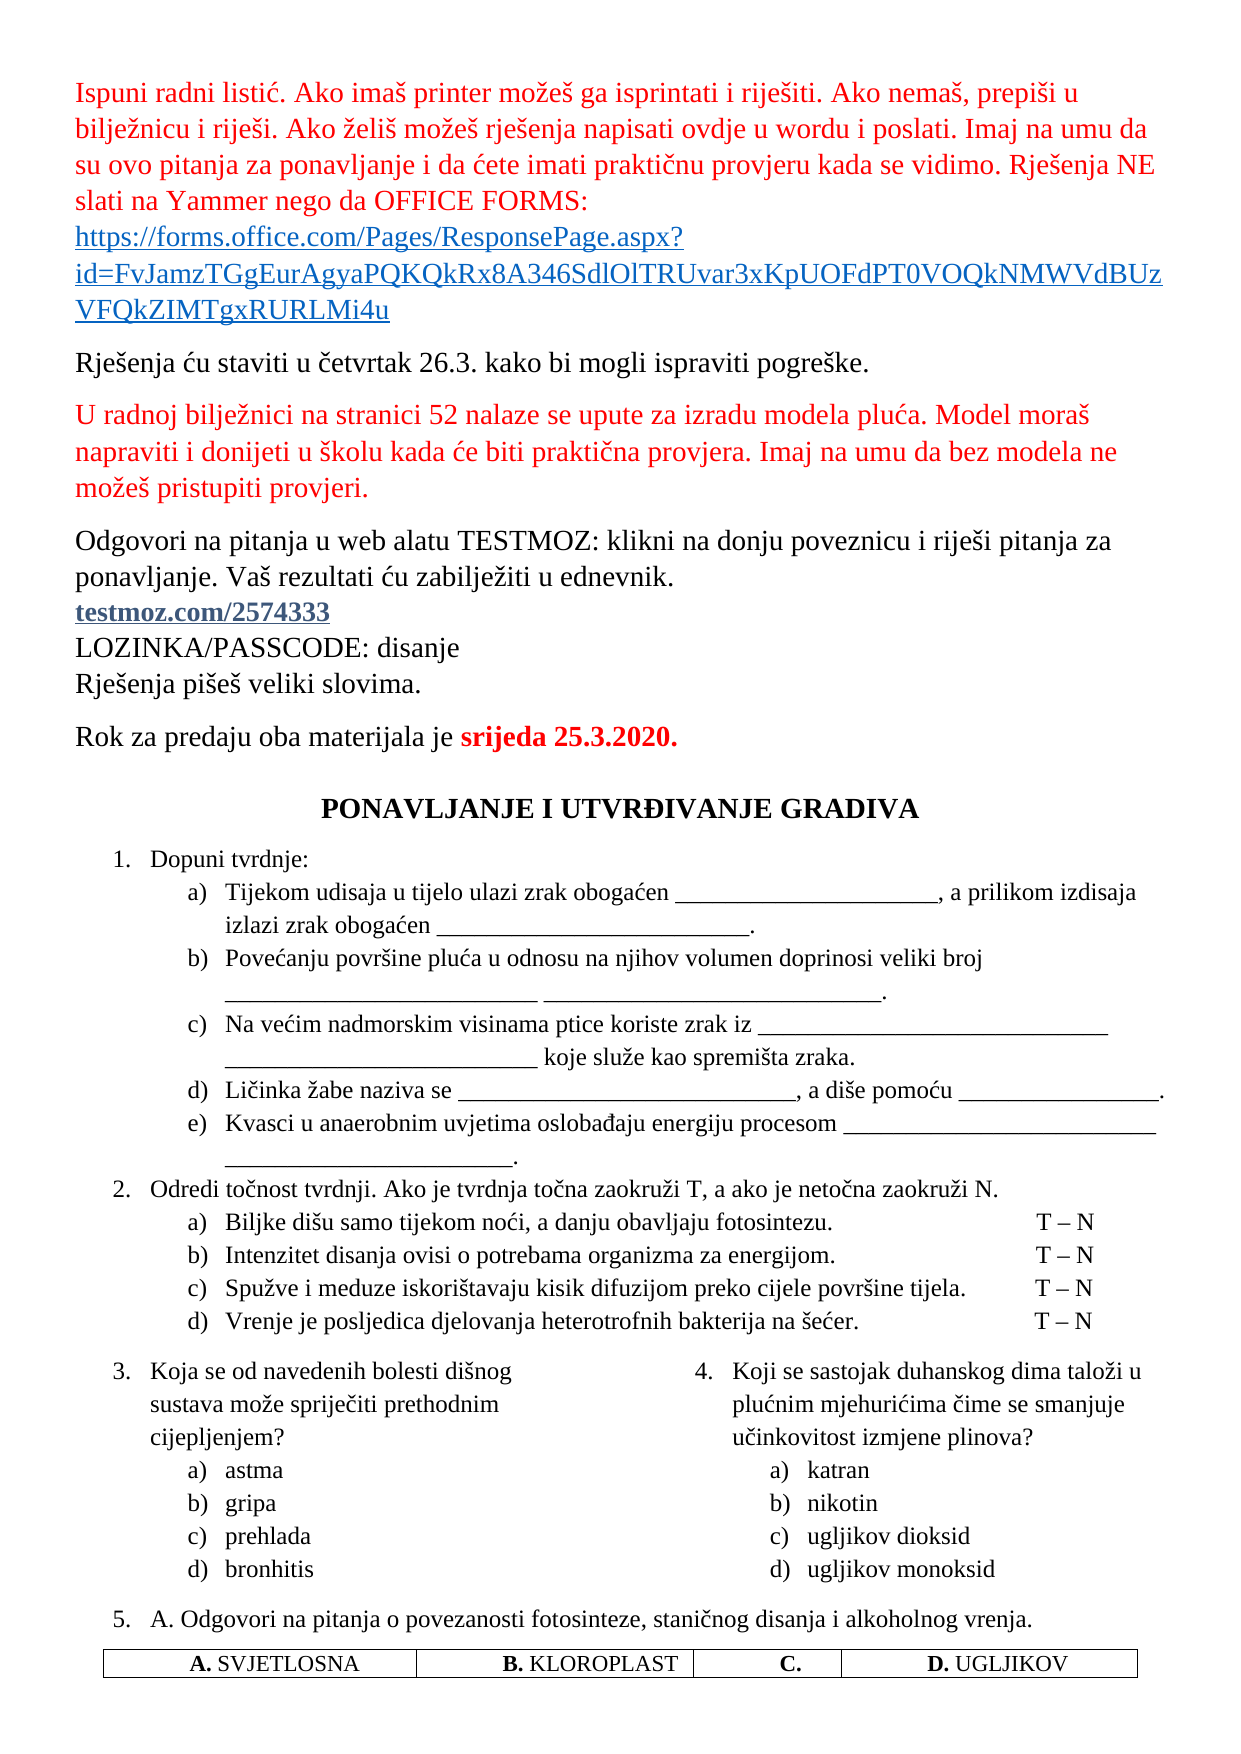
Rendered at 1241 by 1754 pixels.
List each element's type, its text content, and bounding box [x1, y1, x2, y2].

list nikotin [769, 1488, 1165, 1517]
list katran [769, 1455, 1165, 1484]
list Intenzitet disanja ovisi o potrebama organizma za energijom. T – N [187, 1240, 1165, 1269]
list Odredi točnost tvrdnji. Ako je tvrdnja točna zaokruži T, a ako je netočna zaokruži N. [112, 1174, 1165, 1203]
list Biljke dišu samo tijekom noći, a danju obavljaju fotosintezu. T – N [187, 1207, 1165, 1236]
list Vrenje je posljedica djelovanja heterotrofnih bakterija na šećer. T – N [187, 1306, 1165, 1335]
text Odgovori na pitanja u web alatu TESTMOZ: klikni na donju poveznicu i riješi pitanja za ponavljanje. Vaš rezultati ću zabilježiti u ednevnik. [75, 523, 1165, 592]
list Na većim nadmorskim visinama ptice koriste zrak iz ____________________________ _________________________ koje služe kao spremišta zraka. [187, 1009, 1165, 1071]
list bronhitis [187, 1554, 583, 1583]
list ugljikov dioksid [769, 1521, 1165, 1550]
table_header B. KLOROPLAST [417, 1650, 693, 1677]
text testmoz.com/2574333 [75, 595, 1165, 627]
text Ispuni radni listić. Ako imaš printer možeš ga isprintati i riješiti. Ako nemaš, prepiši u bilježnicu i riješi. Ako želiš možeš rješenja napisati ovdje u wordu i poslati. Imaj na umu da su ovo pitanja za ponavljanje i da ćete imati praktičnu provjeru kada se vidimo. Rješenja NE slati na Yammer nego da OFFICE FORMS: https://forms.office.com/Pages/ResponsePage.aspx?id=FvJamzTGgEurAgyaPQKQkRx8A346SdlOlTRUvar3xKpUOFdPT0VOQkNMWVdBUzVFQkZIMTgxRURLMi4u [75, 75, 1165, 325]
table_header D. UGLJIKOV DIOKSID [842, 1650, 1137, 1677]
list prehlada [187, 1521, 583, 1550]
text PONAVLJANJE I UTVRĐIVANJE GRADIVA [75, 791, 1165, 824]
list Povećanju površine pluća u odnosu na njihov volumen doprinosi veliki broj _________________________ ___________________________. [187, 943, 1165, 1005]
text LOZINKA/PASSCODE: disanje [75, 630, 1165, 663]
text U radnoj bilježnici na stranici 52 nalaze se upute za izradu modela pluća. Model moraš napraviti i donijeti u školu kada će biti praktična provjera. Imaj na umu da bez modela ne možeš pristupiti provjeri. [75, 397, 1165, 503]
list Koji se sastojak duhanskog dima taloži u plućnim mjehurićima čime se smanjuje učinkovitost izmjene plinova? [694, 1356, 1165, 1451]
text Rješenja pišeš veliki slovima. [75, 666, 1165, 699]
text Rok za predaju oba materijala je srijeda 25.3.2020. [75, 719, 1165, 752]
list Koja se od navedenih bolesti dišnog sustava može spriječiti prethodnim cijepljenjem? [112, 1356, 583, 1451]
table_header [104, 1650, 416, 1677]
text Rješenja ću staviti u četvrtak 26.3. kako bi mogli ispraviti pogreške. [75, 345, 1165, 378]
list astma [187, 1455, 583, 1484]
list ugljikov monoksid [769, 1554, 1165, 1583]
list gripa [187, 1488, 583, 1517]
table_header C. VODA [694, 1650, 841, 1677]
list Tijekom udisaja u tijelo ulazi zrak obogaćen _____________________, a prilikom izdisaja izlazi zrak obogaćen _________________________. [187, 877, 1165, 939]
list Dopuni tvrdnje: [112, 844, 1165, 873]
list A. Odgovori na pitanja o povezanosti fotosinteze, staničnog disanja i alkoholnog vrenja. [112, 1604, 1165, 1632]
list Spužve i meduze iskorištavaju kisik difuzijom preko cijele površine tijela. T – N [187, 1273, 1165, 1302]
list Kvasci u anaerobnim uvjetima oslobađaju energiju procesom _________________________ _______________________. [187, 1108, 1165, 1170]
list Ličinka žabe naziva se ___________________________, a diše pomoću ________________. [187, 1075, 1165, 1104]
